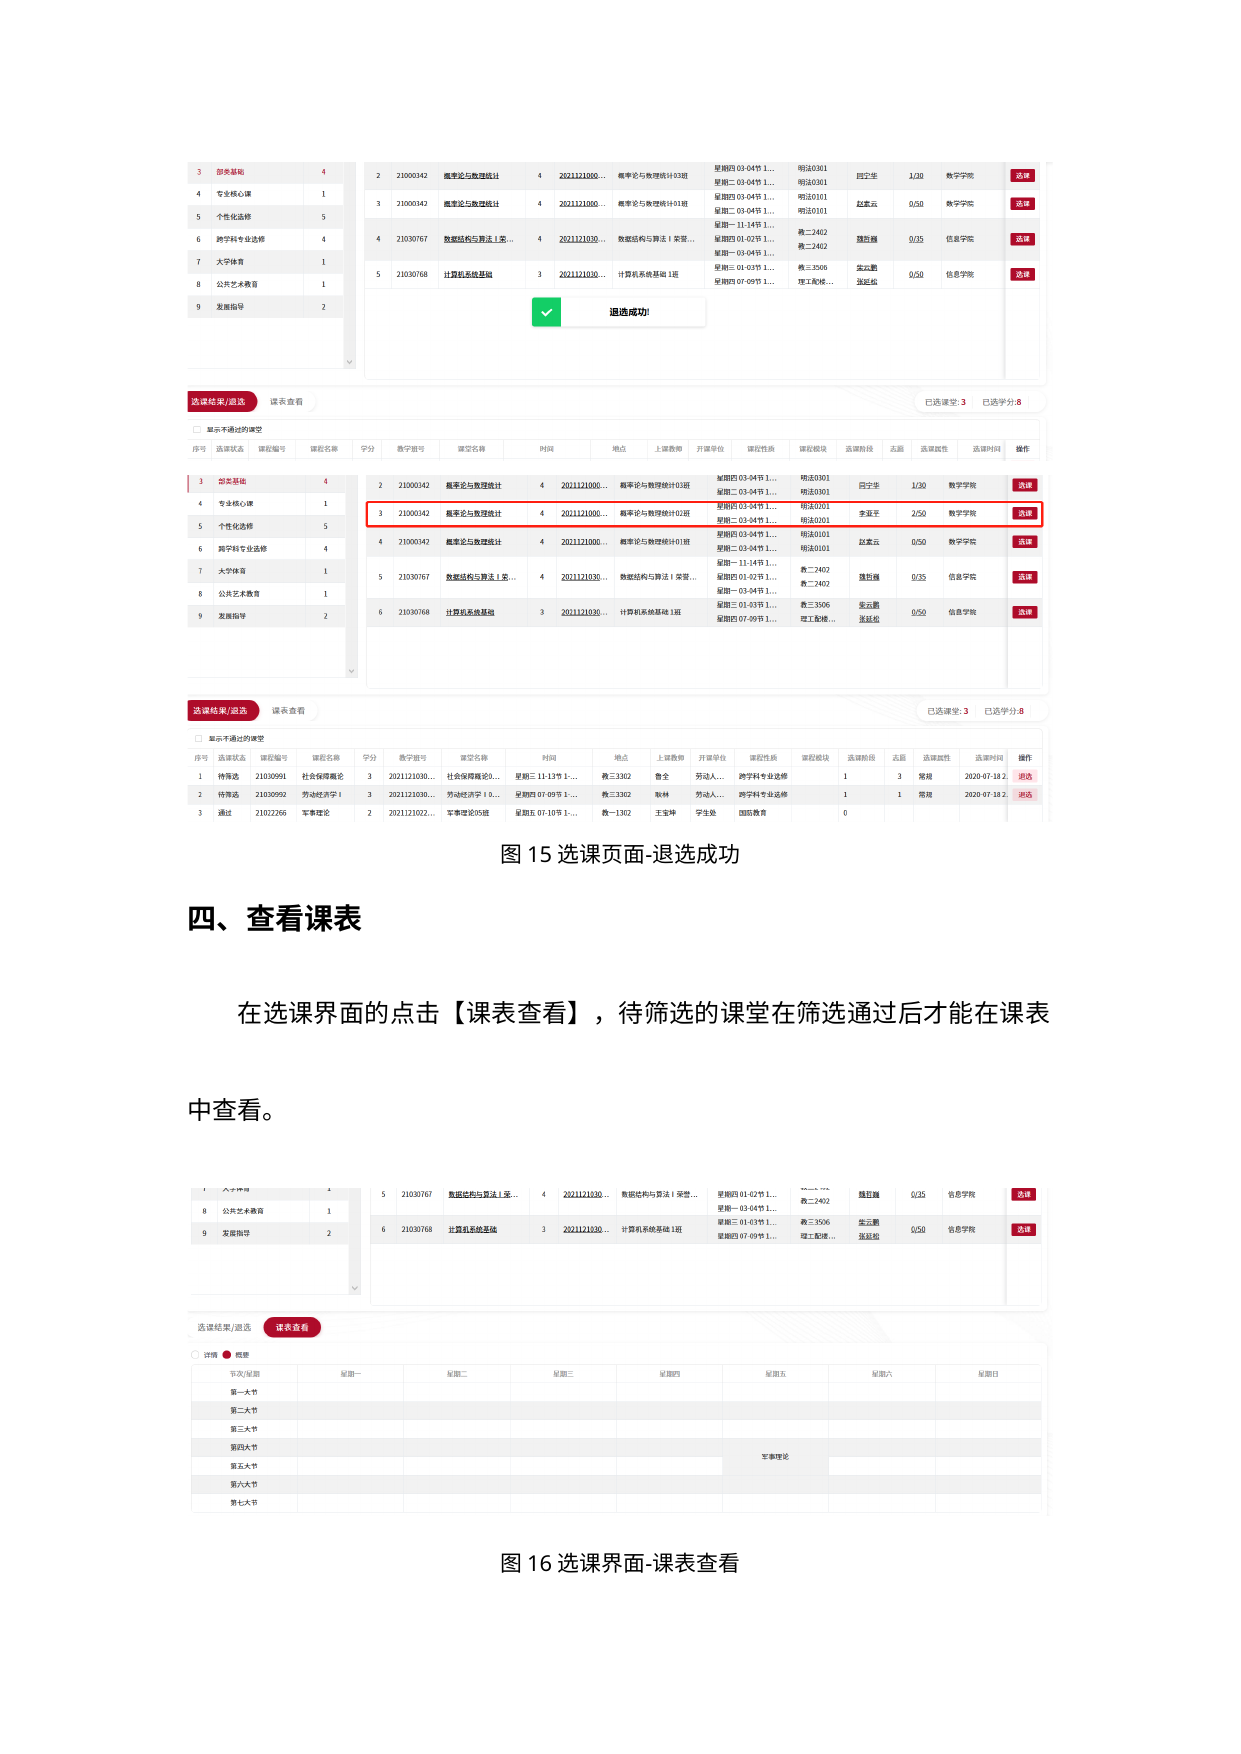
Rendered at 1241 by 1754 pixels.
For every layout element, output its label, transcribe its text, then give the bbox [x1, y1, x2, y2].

picture [187, 162, 1053, 461]
picture [187, 1188, 1053, 1516]
text 图15 选课页面-退选成功 [187, 837, 1053, 869]
text 图16 选课界面-课表查看 [187, 1546, 1053, 1578]
text 在选课界面的点击【课表查看】，待筛选的课堂在筛选通过后才能在课表中查看。 [187, 979, 1053, 1141]
picture [187, 475, 1053, 822]
text 四、查看课表 [187, 884, 1053, 949]
